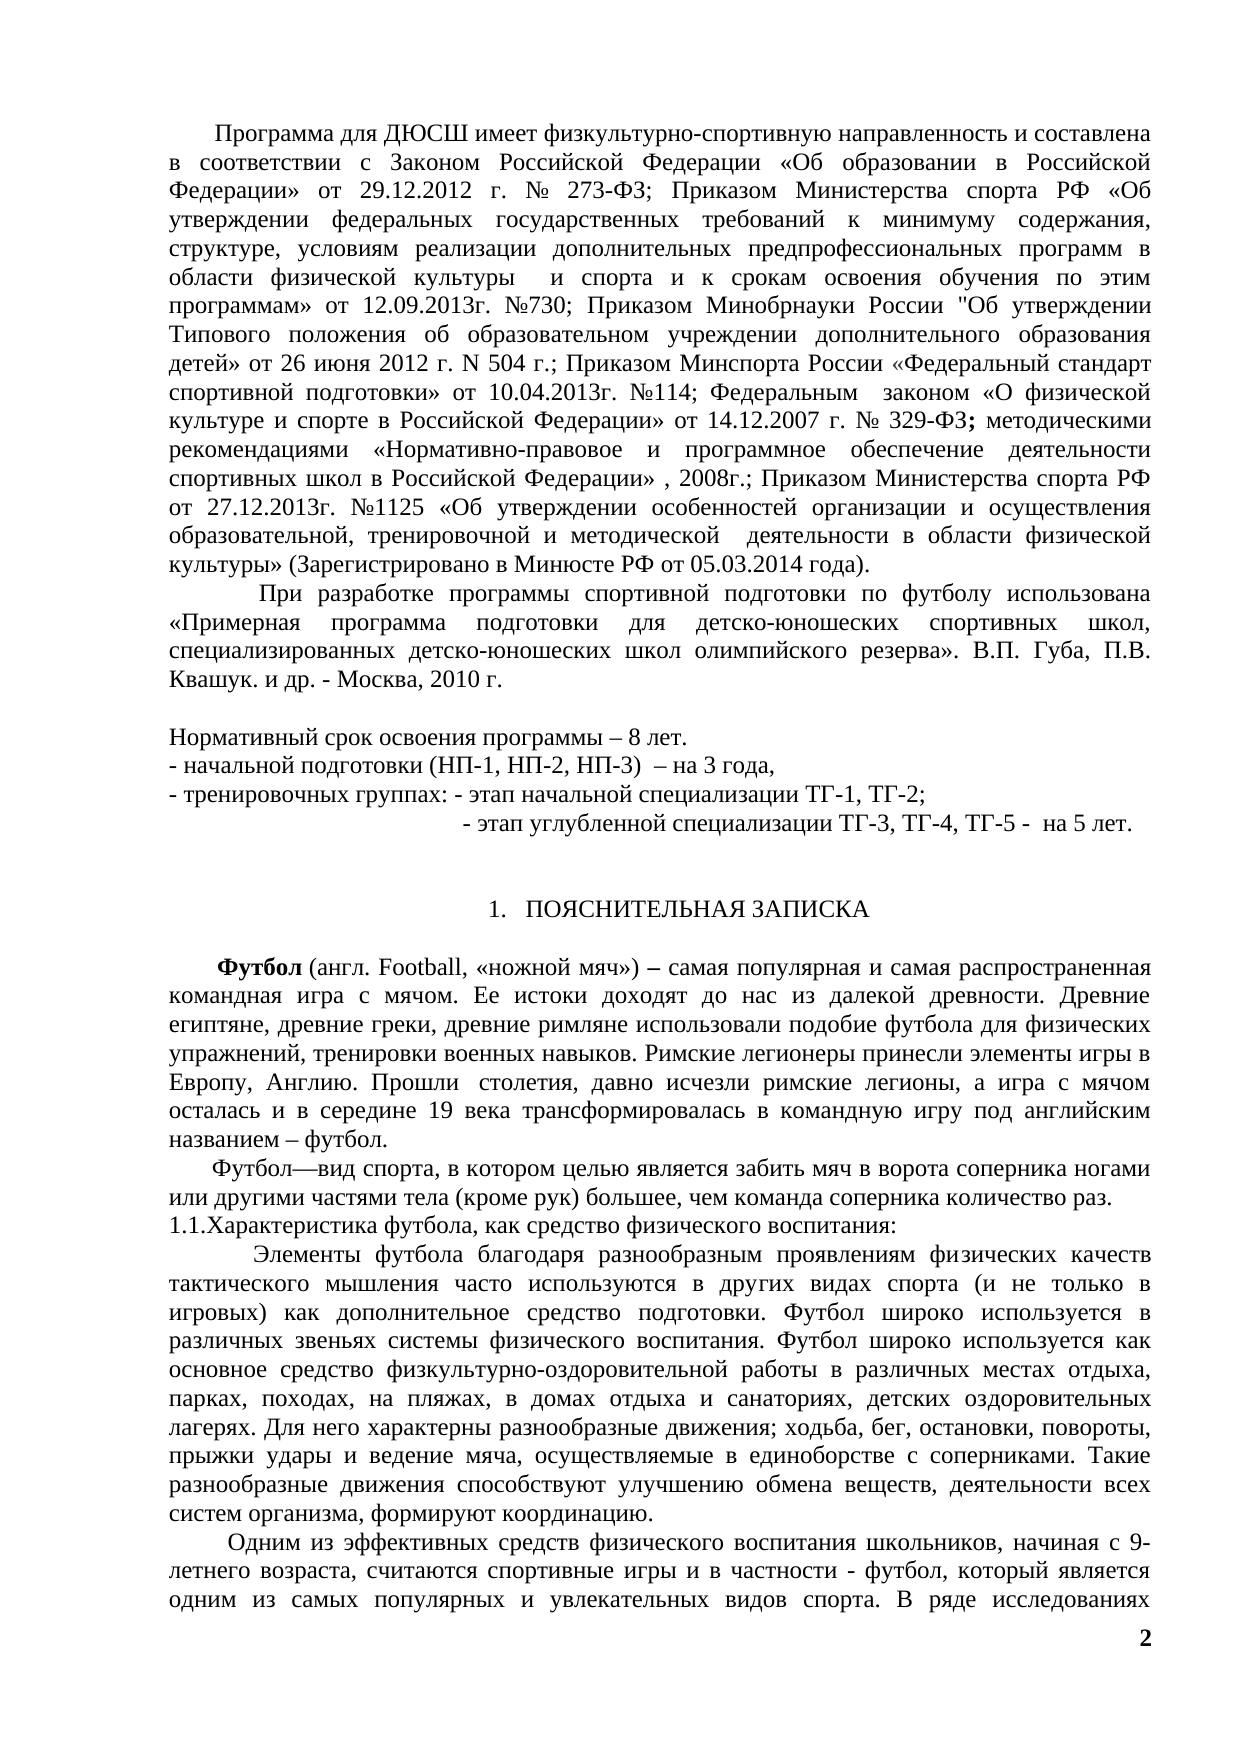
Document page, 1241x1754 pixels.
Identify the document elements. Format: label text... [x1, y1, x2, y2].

text Элементы футбола благодаря разнообразным проявлениям физических качеств тактического мышления часто используются в других видах спорта (и не только в игровых) как дополнительное средство подготовки. Футбол широко используется в различных звеньях системы физического воспитания. Футбол широко используется как основное средство физкультурно-оздоровительной работы в различных местах отдыха, парках, походах, на пляжах, в домах отдыха и санаториях, детских оздоровительных лагерях. Для него характерны разнообразные движения; ходьба, бег, остановки, повороты, прыжки удары и ведение мяча, осуществляемые в единоборстве с соперниками. Такие разнообразные движения способствуют улучшению обмена веществ, деятельности всех систем организма, формируют координацию. [169, 1239, 1152, 1527]
text 1.1.Характеристика футбола, как средство физического воспитания: [169, 1211, 1152, 1239]
text - тренировочных группах: - этап начальной специализации ТГ-1, ТГ-2; [169, 779, 1152, 808]
text Нормативный срок освоения программы – 8 лет. [169, 722, 1152, 751]
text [169, 1527, 1152, 1613]
text - этап углубленной специализации ТГ-3, ТГ-4, ТГ-5 - на 5 лет. [169, 808, 1152, 837]
list ПОЯСНИТЕЛЬНАЯ ЗАПИСКА [206, 894, 1152, 923]
text Футбол (англ. Football, «ножной мяч») – самая популярная и самая распространенная командная игра с мячом. Ее истоки доходят до нас из далекой древности. Древние египтяне, древние греки, древние римляне использовали подобие футбола для физических упражнений, тренировки военных навыков. Римские легионеры принесли элементы игры в Европу, Англию. Прошли столетия, давно исчезли римские легионы, а игра с мячом осталась и в середине 19 века трансформировалась в командную игру под английским названием – футбол. [169, 952, 1152, 1153]
text - начальной подготовки (НП-1, НП-2, НП-3) – на 3 года, [169, 751, 1152, 779]
text При разработке программы спортивной подготовки по футболу использована «Примерная программа подготовки для детско-юношеских спортивных школ, специализированных детско-юношеских школ олимпийского резерва». В.П. Губа, П.В. Квашук. и др. - Москва, 2010 г. [169, 578, 1152, 693]
text Футбол—вид спорта, в котором целью является забить мяч в ворота соперника ногами или другими частями тела (кроме рук) большее, чем команда соперника количество раз. [169, 1153, 1152, 1211]
text Программа для ДЮСШ имеет физкультурно-спортивную направленность и составлена в соответствии с Законом Российской Федерации «Об образовании в Российской Федерации» от 29.12.2012 г. № 273-ФЗ; Приказом Министерства спорта РФ «Об утверждении федеральных государственных требований к минимуму содержания, структуре, условиям реализации дополнительных предпрофессиональных программ в области физической культуры и спорта и к срокам освоения обучения по этим программам» от 12.09.2013г. №730; Приказом Минобрнауки России "Об утверждении Типового положения об образовательном учреждении дополнительного образования детей» от 26 июня 2012 г. N 504 г.; Приказом Минспорта России «Федеральный стандарт спортивной подготовки» от 10.04.2013г. №114; Федеральным законом «О физической культуре и спорте в Российской Федерации» от 14.12.2007 г. № 329-ФЗ; методическими рекомендациями «Нормативно-правовое и программное обеспечение деятельности спортивных школ в Российской Федерации» , 2008г.; Приказом Министерства спорта РФ от 27.12.2013г. №1125 «Об утверждении особенностей организации и осуществления образовательной, тренировочной и методической деятельности в области физической культуры» (Зарегистрировано в Минюсте РФ от 05.03.2014 года). [169, 118, 1152, 578]
